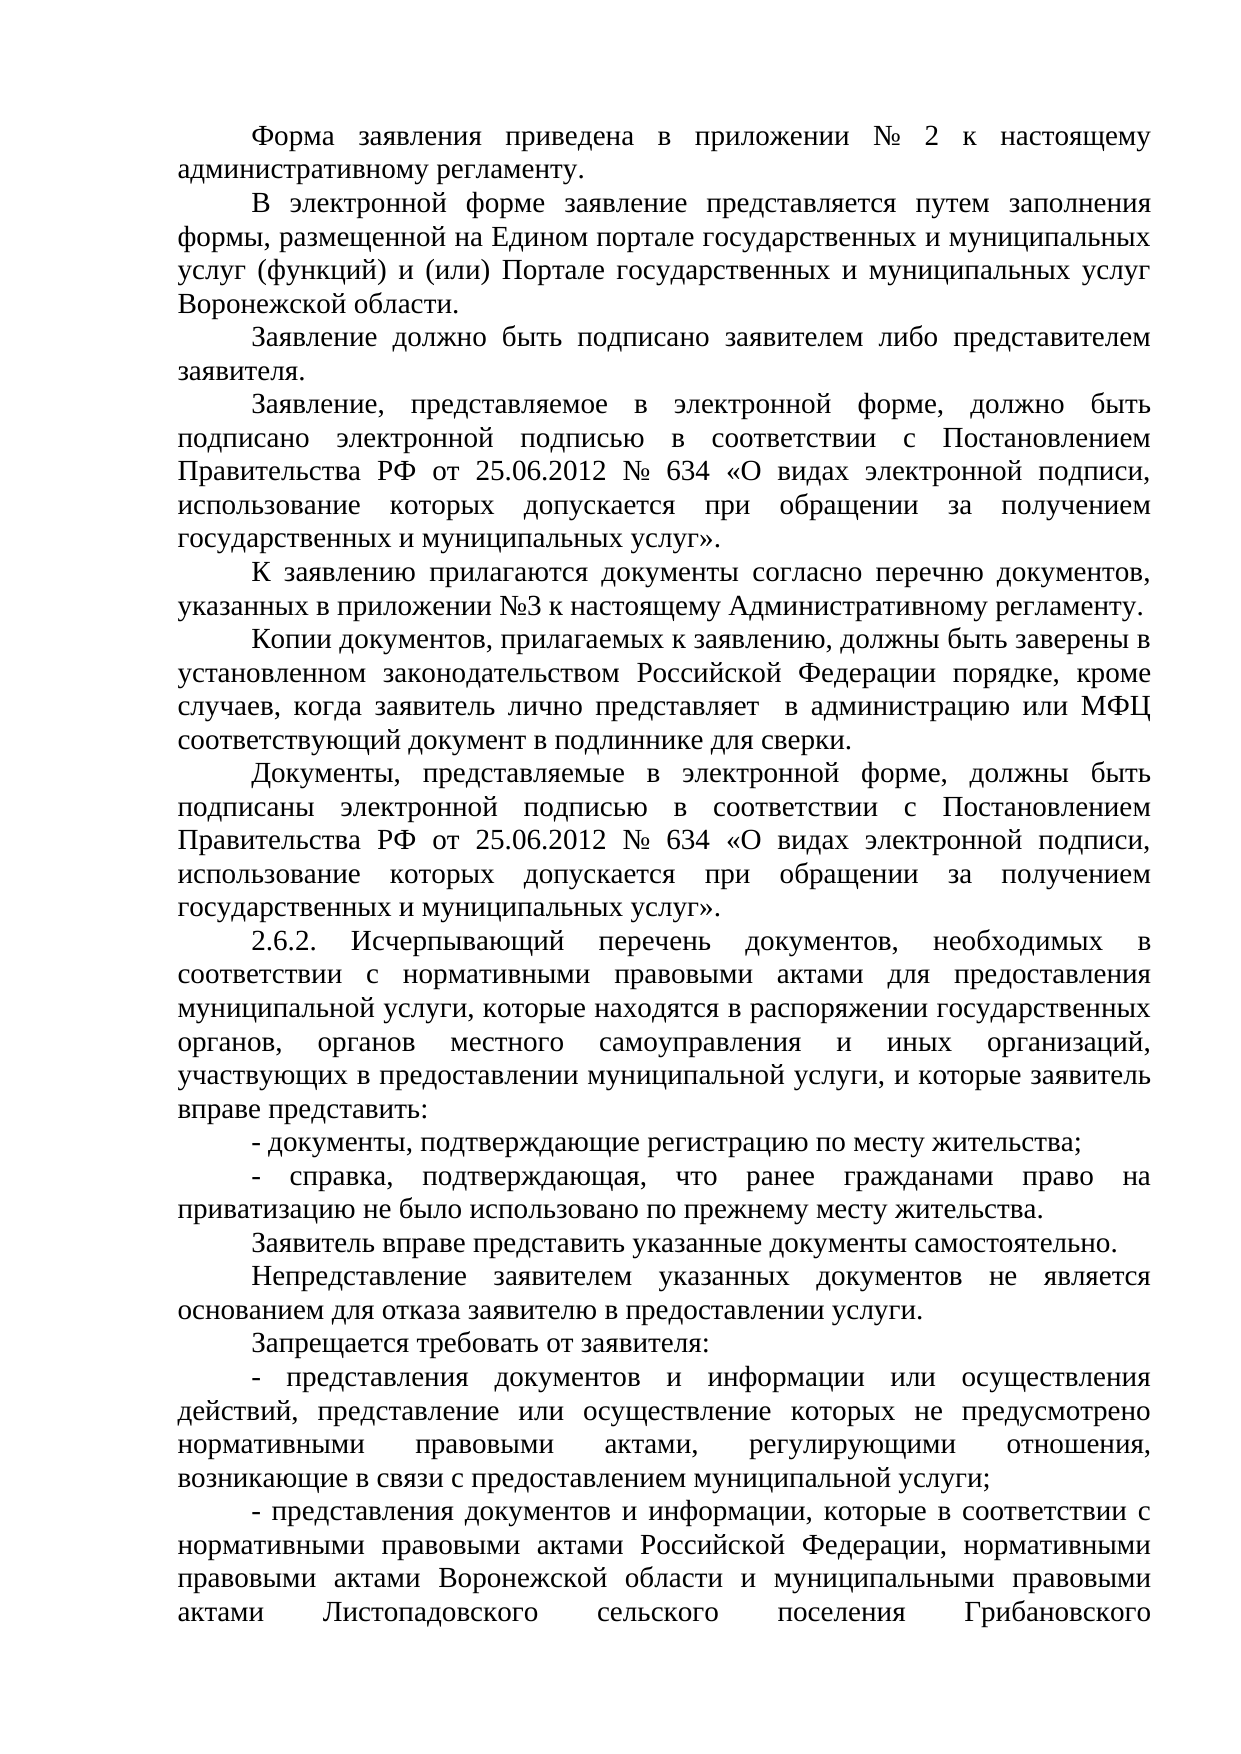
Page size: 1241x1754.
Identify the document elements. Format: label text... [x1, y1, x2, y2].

text - документы, подтверждающие регистрацию по месту жительства; [177, 1124, 1152, 1158]
list В электронной форме заявление представляется путем заполнения формы, размещенной на Едином портале государственных и муниципальных услуг (функций) и (или) Портале государственных и муниципальных услуг Воронежской области. [177, 185, 1152, 319]
text Копии документов, прилагаемых к заявлению, должны быть заверены в установленном законодательством Российской Федерации порядке, кроме случаев, когда заявитель лично представляет в администрацию или МФЦ соответствующий документ в подлиннике для сверки. [177, 621, 1152, 755]
list Форма заявления приведена в приложении № 2 к настоящему административному регламенту. [177, 118, 1152, 185]
text - справка, подтверждающая, что ранее гражданами право на приватизацию не было использовано по прежнему месту жительства. [177, 1158, 1152, 1225]
text Документы, представляемые в электронной форме, должны быть подписаны электронной подписью в соответствии с Постановлением Правительства РФ от 25.06.2012 № 634 «О видах электронной подписи, использование которых допускается при обращении за получением государственных и муниципальных услуг». [177, 755, 1152, 923]
list Заявление должно быть подписано заявителем либо представителем заявителя. [177, 319, 1152, 386]
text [177, 1493, 1152, 1627]
text - представления документов и информации или осуществления действий, представление или осуществление которых не предусмотрено нормативными правовыми актами, регулирующими отношения, возникающие в связи с предоставлением муниципальной услуги; [177, 1359, 1152, 1493]
text Непредставление заявителем указанных документов не является основанием для отказа заявителю в предоставлении услуги. [177, 1258, 1152, 1326]
list Заявление, представляемое в электронной форме, должно быть подписано электронной подписью в соответствии с Постановлением Правительства РФ от 25.06.2012 № 634 «О видах электронной подписи, использование которых допускается при обращении за получением государственных и муниципальных услуг». [177, 386, 1152, 554]
text 2.6.2. Исчерпывающий перечень документов, необходимых в соответствии с нормативными правовыми актами для предоставления муниципальной услуги, которые находятся в распоряжении государственных органов, органов местного самоуправления и иных организаций, участвующих в предоставлении муниципальной услуги, и которые заявитель вправе представить: [177, 923, 1152, 1124]
text К заявлению прилагаются документы согласно перечню документов, указанных в приложении №3 к настоящему Административному регламенту. [177, 554, 1152, 621]
text Запрещается требовать от заявителя: [177, 1326, 1152, 1359]
text Заявитель вправе представить указанные документы самостоятельно. [177, 1225, 1152, 1258]
